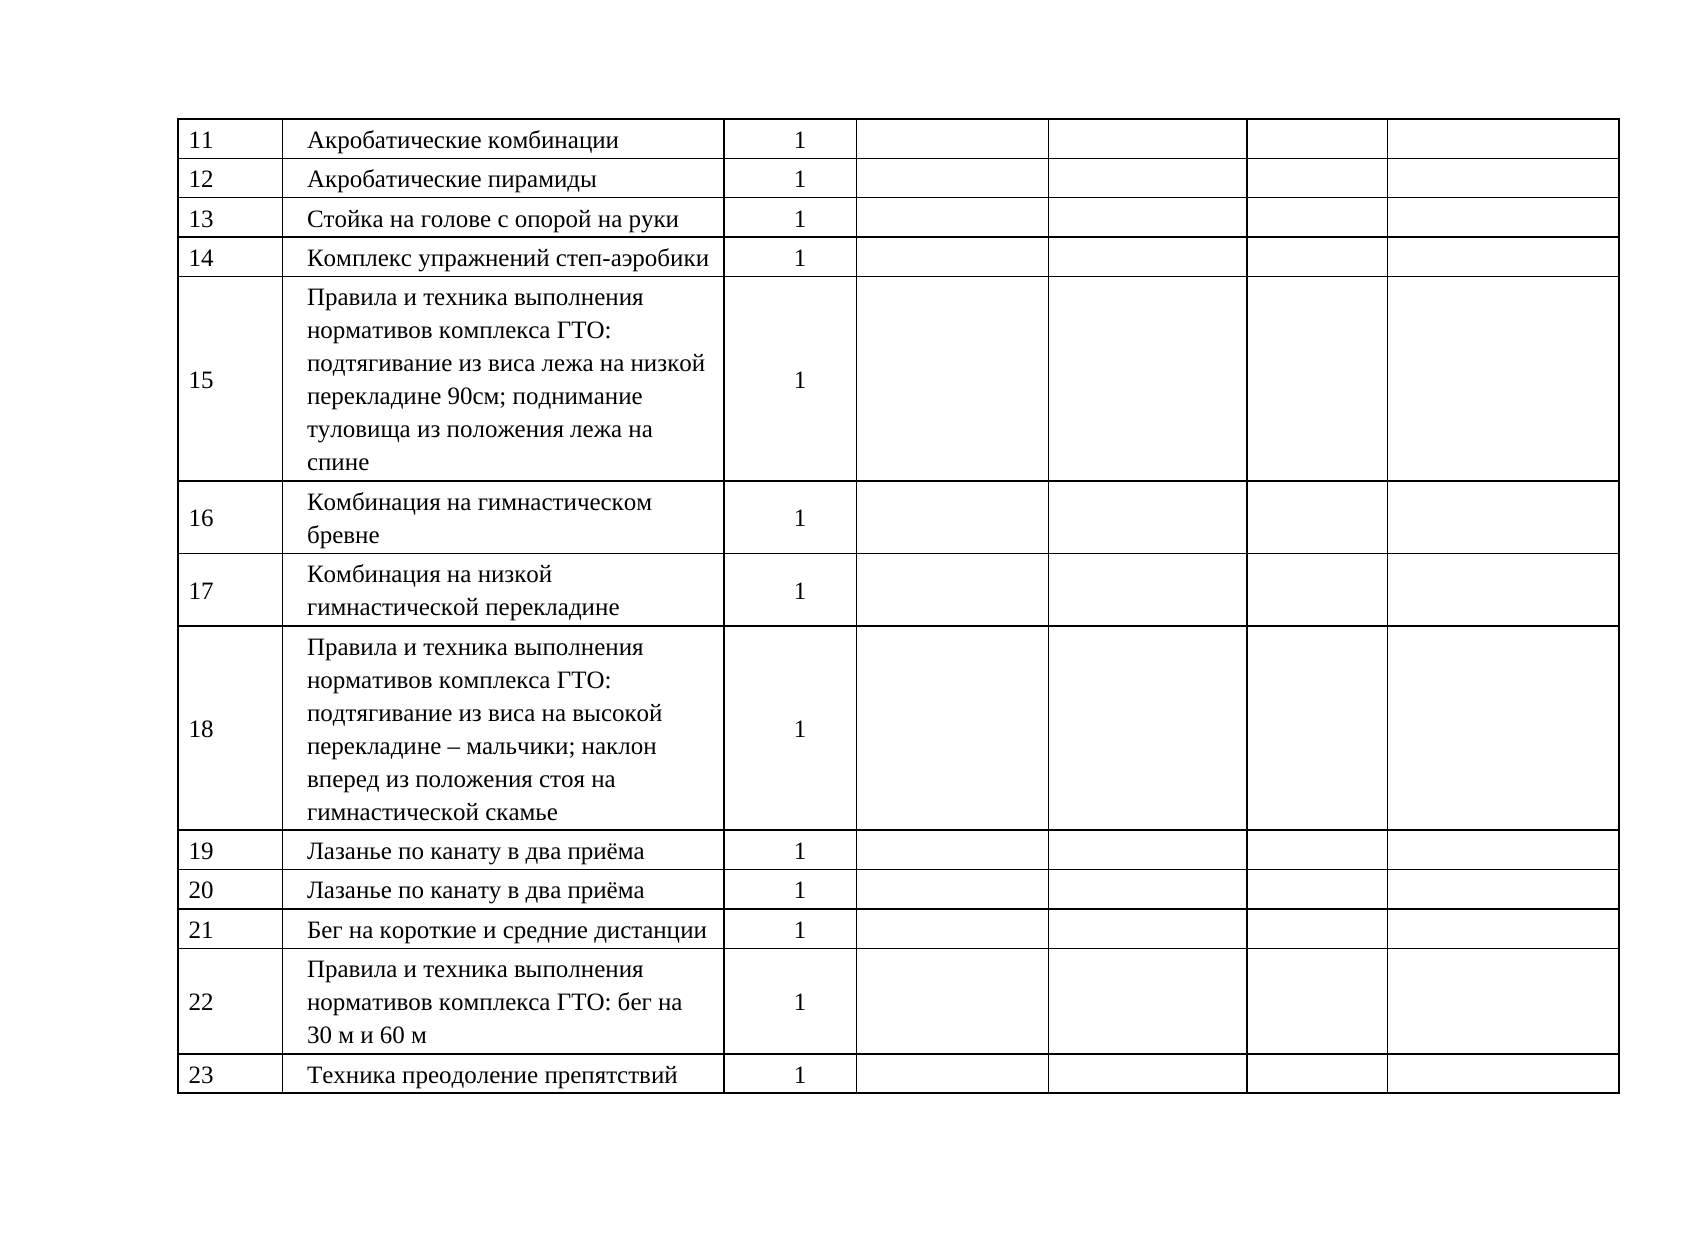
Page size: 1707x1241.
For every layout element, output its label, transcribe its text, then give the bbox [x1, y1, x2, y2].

table_cell [1248, 482, 1387, 552]
table_cell [1388, 120, 1618, 157]
table_cell [1248, 1055, 1387, 1092]
table_cell 11 [179, 120, 282, 157]
table_cell 15 [179, 277, 282, 480]
table_cell [1049, 482, 1246, 552]
table_cell 1 [725, 949, 856, 1053]
table_cell 22 [179, 949, 282, 1053]
table_cell 20 [179, 870, 282, 908]
table_cell [1388, 910, 1618, 947]
table_cell 1 [725, 198, 856, 236]
table_cell 17 [179, 554, 282, 625]
table_cell 13 [179, 198, 282, 236]
table_cell Правила и техника выполнения нормативов комплекса ГТО: бег на 30 м и 60 м [283, 949, 723, 1053]
table_cell [1248, 910, 1387, 947]
table_cell [857, 120, 1048, 157]
table_cell [1049, 1055, 1246, 1092]
table_cell [1248, 238, 1387, 276]
table_cell [1248, 159, 1387, 197]
table_cell 1 [725, 482, 856, 552]
table_cell [1049, 554, 1246, 625]
table_cell Комбинация на низкой гимнастической перекладине [283, 554, 723, 625]
table_cell [1388, 627, 1618, 829]
table_cell [1388, 482, 1618, 552]
table_cell [857, 198, 1048, 236]
table_cell [1388, 1055, 1618, 1092]
table_cell 14 [179, 238, 282, 276]
table_cell [1248, 831, 1387, 869]
table_cell 21 [179, 910, 282, 947]
table_cell [857, 831, 1048, 869]
table_cell Бег на короткие и средние дистанции [283, 910, 723, 947]
table_cell [857, 482, 1048, 552]
table_cell [1049, 949, 1246, 1053]
table_cell [1049, 831, 1246, 869]
table_cell [1049, 910, 1246, 947]
table_cell Акробатические пирамиды [283, 159, 723, 197]
table_cell [1049, 238, 1246, 276]
table_cell 1 [725, 277, 856, 480]
table_cell [1248, 120, 1387, 157]
table_cell [857, 159, 1048, 197]
table_cell Правила и техника выполнения нормативов комплекса ГТО: подтягивание из виса лежа на низкой перекладине 90см; поднимание туловища из положения лежа на спине [283, 277, 723, 480]
table_cell 18 [179, 627, 282, 829]
table_cell 1 [725, 554, 856, 625]
table_cell [1049, 120, 1246, 157]
table_cell 1 [725, 910, 856, 947]
table_cell [1049, 627, 1246, 829]
table_cell Стойка на голове с опорой на руки [283, 198, 723, 236]
table_cell [1388, 159, 1618, 197]
table_cell 1 [725, 120, 856, 157]
table_cell [857, 554, 1048, 625]
table_cell 1 [725, 159, 856, 197]
table_cell 1 [725, 238, 856, 276]
table_cell Комбинация на гимнастическом бревне [283, 482, 723, 552]
table_cell [857, 627, 1048, 829]
table_cell [1049, 159, 1246, 197]
table_cell [1388, 238, 1618, 276]
table_cell [857, 949, 1048, 1053]
table_cell [857, 277, 1048, 480]
table_cell [1049, 198, 1246, 236]
table_cell 16 [179, 482, 282, 552]
table_cell [1388, 831, 1618, 869]
table_cell [1049, 277, 1246, 480]
table_cell [1248, 949, 1387, 1053]
table_cell [1388, 277, 1618, 480]
table_cell [1388, 198, 1618, 236]
table_cell [857, 910, 1048, 947]
table_cell [1388, 554, 1618, 625]
table_cell [1248, 627, 1387, 829]
table_cell [1248, 554, 1387, 625]
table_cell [283, 1055, 723, 1092]
table_cell Комплекс упражнений степ-аэробики [283, 238, 723, 276]
table_cell 23 [179, 1055, 282, 1092]
table_cell [1248, 277, 1387, 480]
table_cell [1248, 198, 1387, 236]
table_cell [1388, 870, 1618, 908]
table_cell 1 [725, 870, 856, 908]
table_cell [857, 870, 1048, 908]
table_cell Лазанье по канату в два приёма [283, 870, 723, 908]
table_cell [1248, 870, 1387, 908]
table_cell 1 [725, 1055, 856, 1092]
table_cell [857, 1055, 1048, 1092]
table_cell [1388, 949, 1618, 1053]
table_cell 12 [179, 159, 282, 197]
table_cell Акробатические комбинации [283, 120, 723, 157]
table_cell [857, 238, 1048, 276]
table_cell [1049, 870, 1246, 908]
table_cell Правила и техника выполнения нормативов комплекса ГТО: подтягивание из виса на высокой перекладине – мальчики; наклон вперед из положения стоя на гимнастической скамье [283, 627, 723, 829]
table_cell 1 [725, 831, 856, 869]
table_cell 1 [725, 627, 856, 829]
table_cell 19 [179, 831, 282, 869]
table_cell Лазанье по канату в два приёма [283, 831, 723, 869]
